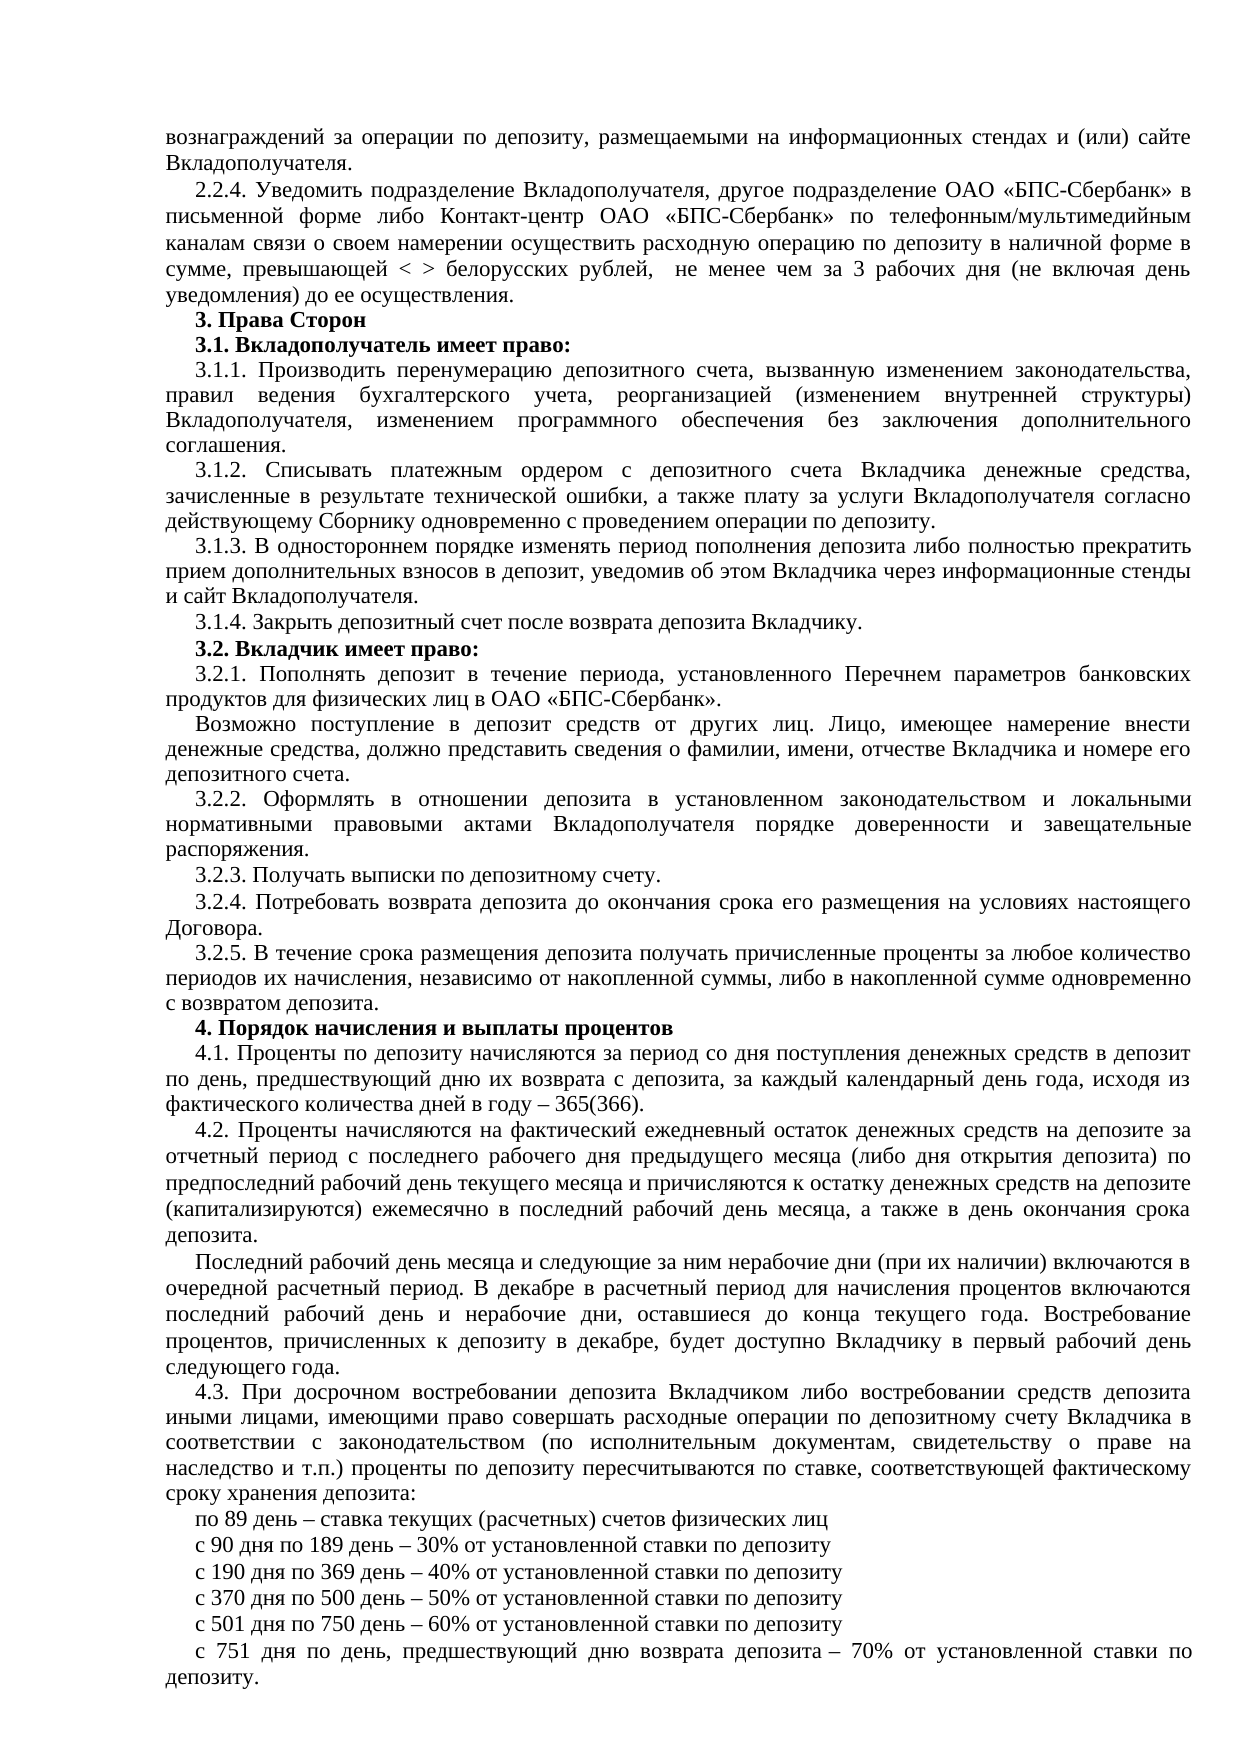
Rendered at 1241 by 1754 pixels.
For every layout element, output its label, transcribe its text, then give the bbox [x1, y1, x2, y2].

text 4.3. При досрочном востребовании депозита Вкладчиком либо востребовании средств депозита иными лицами, имеющими право совершать расходные операции по депозитному счету Вкладчика в соответствии с законодательством (по исполнительным документам, свидетельству о праве на наследство и т.п.) проценты по депозиту пересчитываются по ставке, соответствующей фактическому сроку хранения депозита: [165, 1379, 1193, 1505]
text 2.2.4. Уведомить подразделение Вкладополучателя, другое подразделение ОАО «БПС-Сбербанк» в письменной форме либо Контакт-центр ОАО «БПС-Сбербанк» по телефонным/мультимедийным каналам связи о своем намерении осуществить расходную операцию по депозиту в наличной форме в сумме, превышающей < > белорусских рублей, не менее чем за 3 рабочих дня (не включая день уведомления) до ее осуществления. [165, 176, 1193, 308]
list с 370 дня по 500 день – 50% от установленной ставки по депозиту [165, 1584, 1193, 1610]
text 3.2.4. Потребовать возврата депозита до окончания срока его размещения на условиях настоящего Договора. [165, 888, 1193, 941]
text 3.2.2. Оформлять в отношении депозита в установленном законодательством и локальными нормативными правовыми актами Вкладополучателя порядке доверенности и завещательные распоряжения. [165, 786, 1193, 862]
text 3.1.4. Закрыть депозитный счет после возврата депозита Вкладчику. [165, 608, 1193, 635]
text 4.1. Проценты по депозиту начисляются за период со дня поступления денежных средств в депозит по день, предшествующий дню их возврата с депозита, за каждый календарный день года, исходя из фактического количества дней в году – 365(366). [165, 1041, 1193, 1116]
list с 751 дня по день, предшествующий дню возврата депозита – 70% от установленной ставки по депозиту. [165, 1637, 1193, 1689]
list с 190 дня по 369 день – 40% от установленной ставки по депозиту [165, 1558, 1193, 1584]
text 3.2.1. Пополнять депозит в течение периода, установленного Перечнем параметров банковских продуктов для физических лиц в ОАО «БПС-Сбербанк». [165, 661, 1193, 711]
text 3.2.3. Получать выписки по депозитному счету. [165, 862, 1193, 888]
text 3.1.1. Производить перенумерацию депозитного счета, вызванную изменением законодательства, правил ведения бухгалтерского учета, реорганизацией (изменением внутренней структуры) Вкладополучателя, изменением программного обеспечения без заключения дополнительного соглашения. [165, 358, 1193, 458]
text 3.1.2. Списывать платежным ордером с депозитного счета Вкладчика денежные средства, зачисленные в результате технической ошибки, а также плату за услуги Вкладополучателя согласно действующему Сборнику одновременно с проведением операции по депозиту. [165, 458, 1193, 533]
text Возможно поступление в депозит средств от других лиц. Лицо, имеющее намерение внести денежные средства, должно представить сведения о фамилии, имени, отчестве Вкладчика и номере его депозитного счета. [165, 711, 1193, 786]
list с 501 дня по 750 день – 60% от установленной ставки по депозиту [165, 1610, 1193, 1637]
text Последний рабочий день месяца и следующие за ним нерабочие дни (при их наличии) включаются в очередной расчетный период. В декабре в расчетный период для начисления процентов включаются последний рабочий день и нерабочие дни, оставшиеся до конца текущего года. Востребование процентов, причисленных к депозиту в декабре, будет доступно Вкладчику в первый рабочий день следующего года. [165, 1248, 1193, 1379]
text 3.1.3. В одностороннем порядке изменять период пополнения депозита либо полностью прекратить прием дополнительных взносов в депозит, уведомив об этом Вкладчика через информационные стенды и сайт Вкладополучателя. [165, 533, 1193, 608]
text 3.1. Вкладополучатель имеет право: [165, 333, 1193, 358]
list с 90 дня по 189 день – 30% от установленной ставки по депозиту [165, 1531, 1193, 1558]
text 3. Права Сторон [165, 308, 1193, 333]
text 3.2. Вкладчик имеет право: [165, 635, 1193, 661]
text 4. Порядок начисления и выплаты процентов [165, 1016, 1193, 1041]
text 4.2. Проценты начисляются на фактический ежедневный остаток денежных средств на депозите за отчетный период с последнего рабочего дня предыдущего месяца (либо дня открытия депозита) по предпоследний рабочий день текущего месяца и причисляются к остатку денежных средств на депозите (капитализируются) ежемесячно в последний рабочий день месяца, а также в день окончания срока депозита. [165, 1116, 1193, 1248]
list по 89 день – ставка текущих (расчетных) счетов физических лиц [165, 1505, 1193, 1531]
text 3.2.5. В течение срока размещения депозита получать причисленные проценты за любое количество периодов их начисления, независимо от накопленной суммы, либо в накопленной сумме одновременно с возвратом депозита. [165, 941, 1193, 1016]
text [165, 123, 1193, 176]
